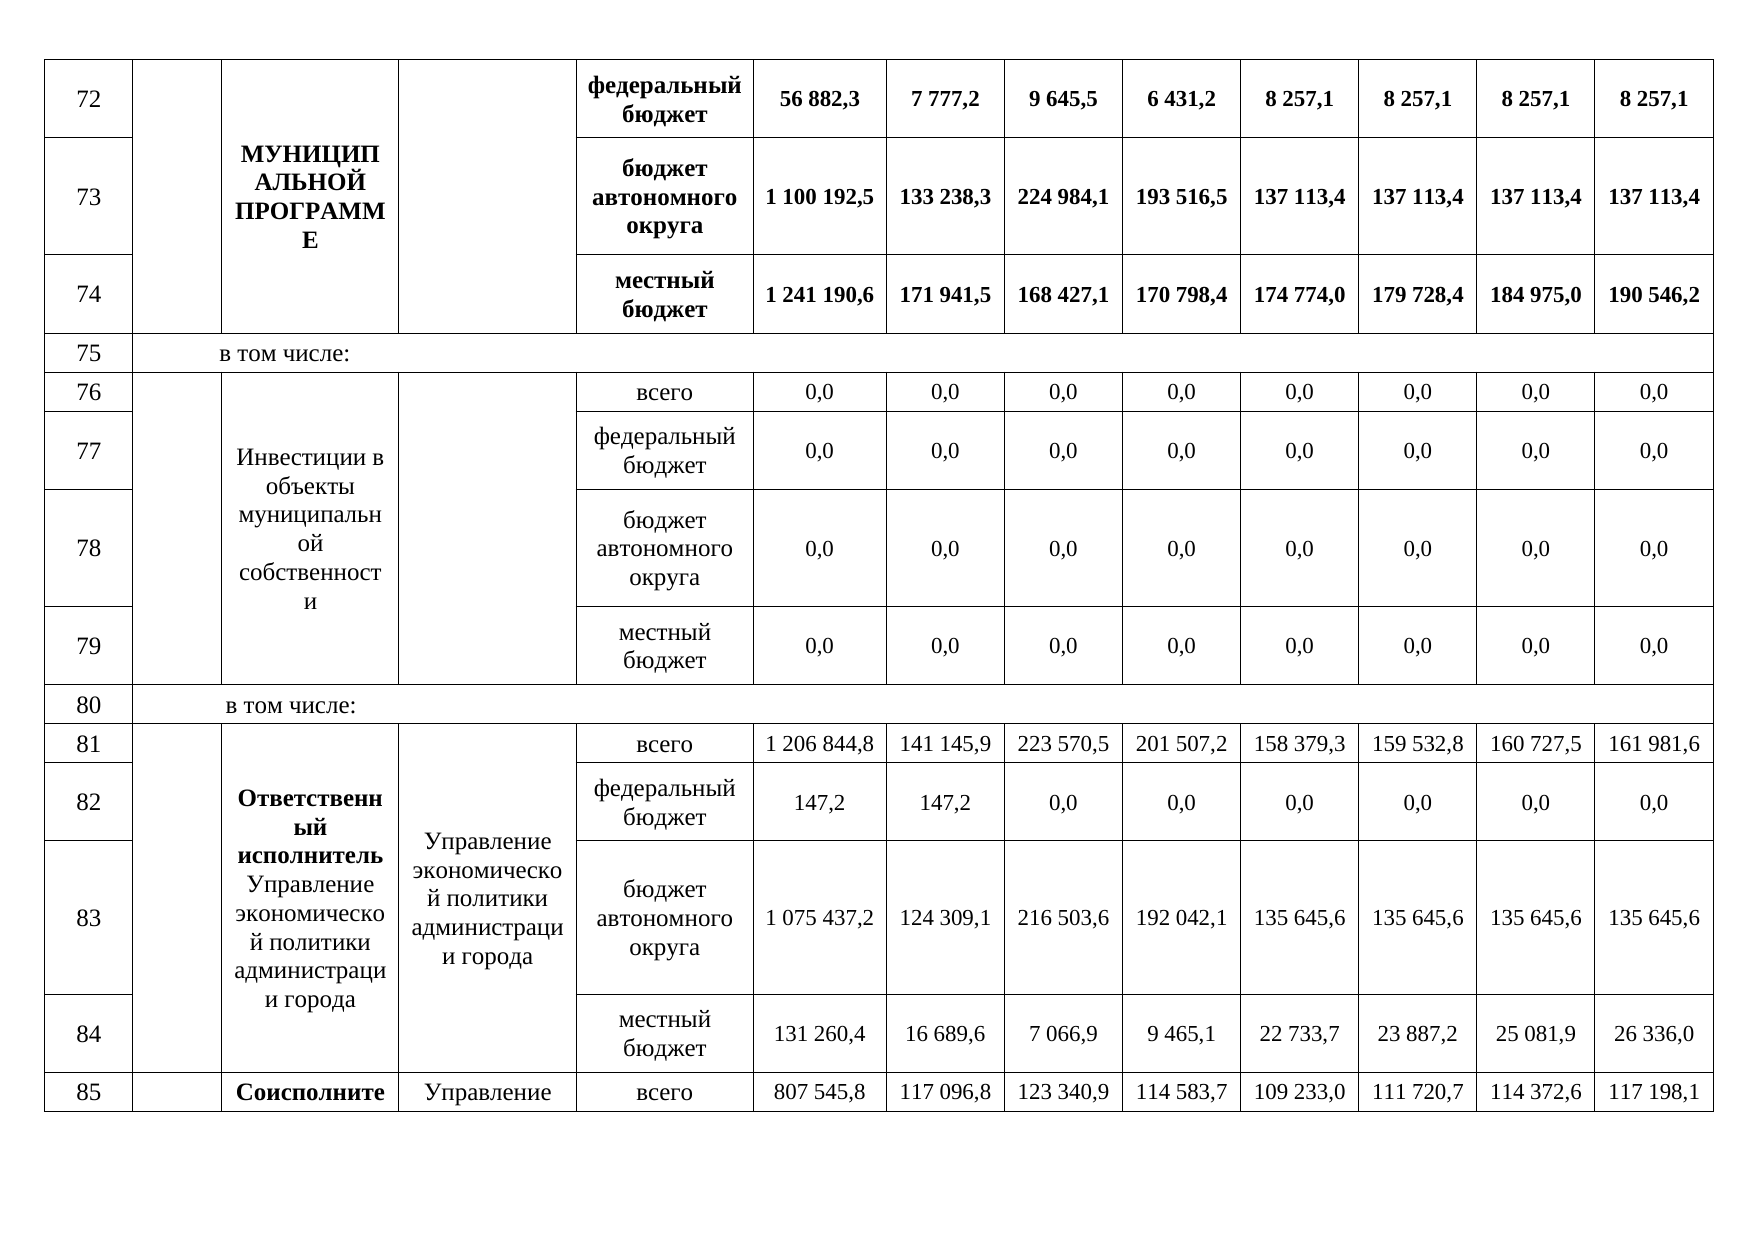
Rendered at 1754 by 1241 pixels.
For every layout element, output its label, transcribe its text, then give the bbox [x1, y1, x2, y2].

table_cell [399, 373, 576, 684]
table_cell 74 [45, 255, 132, 332]
table_cell 147,2 [754, 763, 886, 840]
table_cell 190 546,2 [1595, 255, 1713, 332]
table_cell 0,0 [1123, 412, 1240, 489]
table_cell 137 113,4 [1359, 138, 1476, 254]
table_cell 0,0 [1241, 763, 1358, 840]
table_cell 135 645,6 [1477, 841, 1594, 993]
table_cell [222, 1073, 398, 1111]
table_cell 159 532,8 [1359, 724, 1476, 762]
table_cell 170 798,4 [1123, 255, 1240, 332]
table_cell 0,0 [1359, 490, 1476, 606]
table_cell 8 257,1 [1477, 60, 1594, 137]
table_cell 76 [45, 373, 132, 411]
table_cell [133, 373, 221, 684]
table_cell 6 431,2 [1123, 60, 1240, 137]
table_cell 123 340,9 [1005, 1073, 1122, 1111]
table_cell 77 [45, 412, 132, 489]
table_cell 26 336,0 [1595, 995, 1713, 1072]
table_cell местный бюджет [577, 607, 753, 684]
table_cell 8 257,1 [1359, 60, 1476, 137]
table_cell 168 427,1 [1005, 255, 1122, 332]
table_cell 0,0 [1595, 763, 1713, 840]
table_cell Управление экономической политики администрации города [399, 724, 576, 1072]
table_cell 0,0 [754, 607, 886, 684]
table_cell местный бюджет [577, 255, 753, 332]
table_cell 109 233,0 [1241, 1073, 1358, 1111]
table_cell 82 [45, 763, 132, 840]
table_cell всего [577, 1073, 753, 1111]
table_cell [133, 60, 221, 332]
table_cell 16 689,6 [887, 995, 1004, 1072]
table_cell федеральный бюджет [577, 763, 753, 840]
table_cell 0,0 [754, 490, 886, 606]
table_cell 114 583,7 [1123, 1073, 1240, 1111]
table_cell 124 309,1 [887, 841, 1004, 993]
table_cell 0,0 [1359, 607, 1476, 684]
table_cell 0,0 [1123, 763, 1240, 840]
table_cell 117 096,8 [887, 1073, 1004, 1111]
table_cell 0,0 [1241, 490, 1358, 606]
table_cell 114 372,6 [1477, 1073, 1594, 1111]
table_cell 137 113,4 [1241, 138, 1358, 254]
table_cell 0,0 [1005, 412, 1122, 489]
table_cell 0,0 [1477, 412, 1594, 489]
table_cell 81 [45, 724, 132, 762]
table_cell 85 [45, 1073, 132, 1111]
table_cell 84 [45, 995, 132, 1072]
table_cell 25 081,9 [1477, 995, 1594, 1072]
table_cell 111 720,7 [1359, 1073, 1476, 1111]
table_cell 1 075 437,2 [754, 841, 886, 993]
table_cell 0,0 [1123, 490, 1240, 606]
table_cell 75 [45, 334, 132, 372]
table_cell 135 645,6 [1595, 841, 1713, 993]
table_cell 1 100 192,5 [754, 138, 886, 254]
table_cell 807 545,8 [754, 1073, 886, 1111]
table_cell 0,0 [1359, 373, 1476, 411]
table_cell 7 777,2 [887, 60, 1004, 137]
table_cell 0,0 [1005, 490, 1122, 606]
table_cell 0,0 [1005, 763, 1122, 840]
table_cell федеральный бюджет [577, 412, 753, 489]
table_cell 117 198,1 [1595, 1073, 1713, 1111]
table_cell Ответственный исполнитель Управление экономической политики администрации города [222, 724, 398, 1072]
table_cell 0,0 [1241, 412, 1358, 489]
table_cell 9 645,5 [1005, 60, 1122, 137]
table_cell 0,0 [1477, 490, 1594, 606]
table_cell [133, 724, 221, 1072]
table_cell 73 [45, 138, 132, 254]
table_cell 0,0 [887, 607, 1004, 684]
table_cell 83 [45, 841, 132, 993]
table_cell всего [577, 724, 753, 762]
table_cell 0,0 [887, 373, 1004, 411]
table_cell 1 206 844,8 [754, 724, 886, 762]
table_cell 0,0 [1005, 607, 1122, 684]
table_cell 174 774,0 [1241, 255, 1358, 332]
table_cell 78 [45, 490, 132, 606]
table_cell [399, 60, 576, 332]
table_cell 0,0 [1123, 373, 1240, 411]
table_cell 80 [45, 685, 132, 723]
table_cell 0,0 [887, 412, 1004, 489]
table_cell 1 241 190,6 [754, 255, 886, 332]
table_cell всего [577, 373, 753, 411]
table_cell 0,0 [1595, 373, 1713, 411]
table_cell 0,0 [887, 490, 1004, 606]
table_cell 8 257,1 [1595, 60, 1713, 137]
table_cell 223 570,5 [1005, 724, 1122, 762]
table_cell 0,0 [1477, 607, 1594, 684]
table_cell 192 042,1 [1123, 841, 1240, 993]
table_cell 0,0 [1477, 373, 1594, 411]
table_cell 8 257,1 [1241, 60, 1358, 137]
table_cell 0,0 [1359, 412, 1476, 489]
table_cell 0,0 [1359, 763, 1476, 840]
table_cell 137 113,4 [1477, 138, 1594, 254]
table_cell 184 975,0 [1477, 255, 1594, 332]
table_cell 193 516,5 [1123, 138, 1240, 254]
table_cell 137 113,4 [1595, 138, 1713, 254]
table_cell 0,0 [1123, 607, 1240, 684]
table_cell 201 507,2 [1123, 724, 1240, 762]
table_cell 147,2 [887, 763, 1004, 840]
table_cell 161 981,6 [1595, 724, 1713, 762]
table_cell бюджет автономного округа [577, 841, 753, 993]
table_cell 9 465,1 [1123, 995, 1240, 1072]
table_cell 79 [45, 607, 132, 684]
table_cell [399, 1073, 576, 1111]
table_cell 0,0 [1595, 490, 1713, 606]
table_cell 72 [45, 60, 132, 137]
table_cell 56 882,3 [754, 60, 886, 137]
table_cell 0,0 [1005, 373, 1122, 411]
table_cell местный бюджет [577, 995, 753, 1072]
table_cell 0,0 [1241, 607, 1358, 684]
table_cell 224 984,1 [1005, 138, 1122, 254]
table_cell бюджет автономного округа [577, 138, 753, 254]
table_cell 131 260,4 [754, 995, 886, 1072]
table_cell 135 645,6 [1241, 841, 1358, 993]
table_cell 0,0 [1595, 412, 1713, 489]
table_cell Инвестиции в объекты муниципальной собственности [222, 373, 398, 684]
table_cell в том числе: [133, 685, 1713, 723]
table_cell 22 733,7 [1241, 995, 1358, 1072]
table_cell 0,0 [1477, 763, 1594, 840]
table_cell в том числе: [133, 334, 1713, 372]
table_cell федеральный бюджет [577, 60, 753, 137]
table_cell 160 727,5 [1477, 724, 1594, 762]
table_cell 135 645,6 [1359, 841, 1476, 993]
table_cell 179 728,4 [1359, 255, 1476, 332]
table_cell 23 887,2 [1359, 995, 1476, 1072]
table_cell 0,0 [754, 412, 886, 489]
table_cell 141 145,9 [887, 724, 1004, 762]
table_cell 7 066,9 [1005, 995, 1122, 1072]
table_cell 0,0 [1241, 373, 1358, 411]
table_cell бюджет автономного округа [577, 490, 753, 606]
table_cell 158 379,3 [1241, 724, 1358, 762]
table_cell 171 941,5 [887, 255, 1004, 332]
table_cell 0,0 [1595, 607, 1713, 684]
table_cell 0,0 [754, 373, 886, 411]
table_cell 216 503,6 [1005, 841, 1122, 993]
table_cell [133, 1073, 221, 1111]
table_cell 133 238,3 [887, 138, 1004, 254]
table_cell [222, 60, 398, 332]
